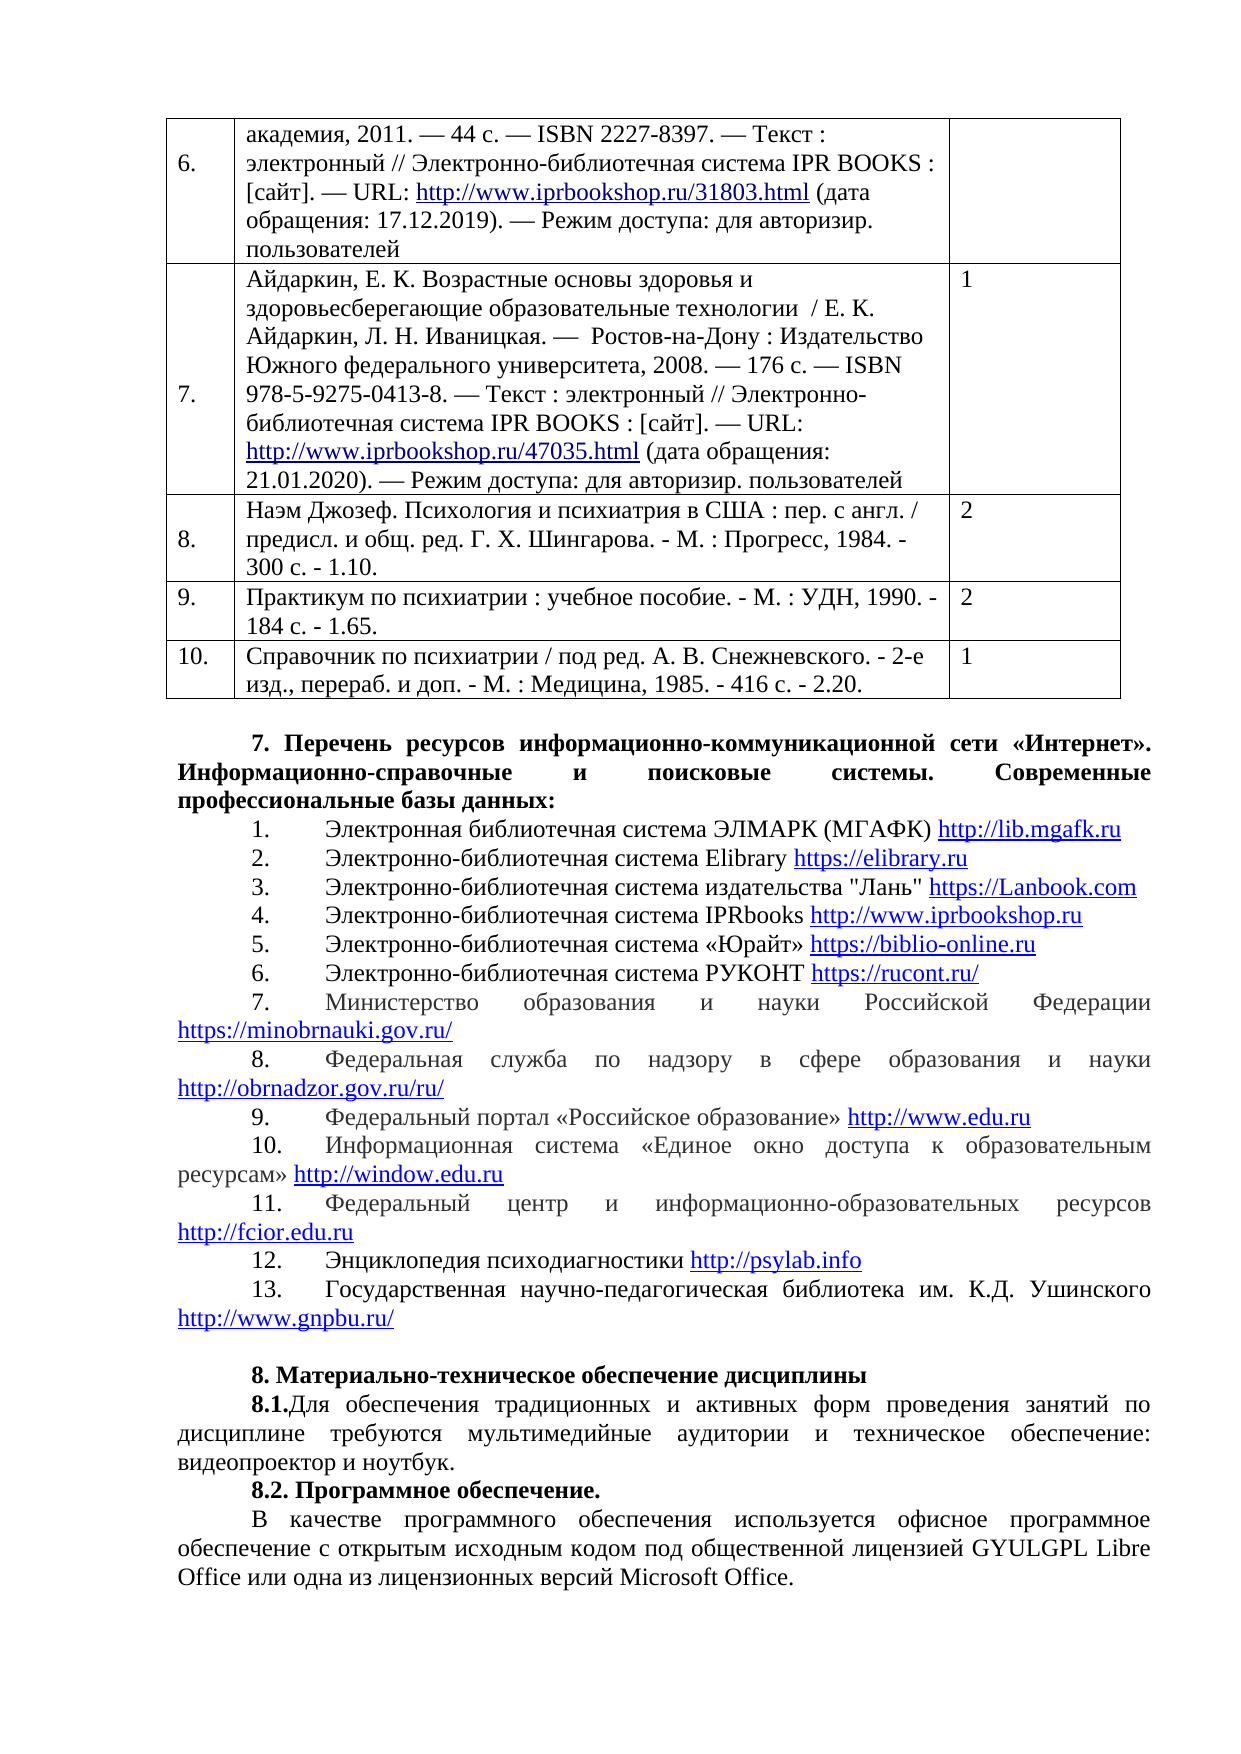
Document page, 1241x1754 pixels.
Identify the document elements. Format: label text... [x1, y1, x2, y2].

list Электронно-библиотечная система Elibrary https://elibrary.ru [177, 843, 1152, 872]
list Электронно-библиотечная система IPRbooks http://www.iprbookshop.ru [177, 901, 1152, 929]
table_cell Наэм Джозеф. Психология и психиатрия в США : пер. с англ. / предисл. и общ. ред. Г. Х. Шингарова. - М. : Прогресс, 1984. - 300 с. - 1.10. [235, 495, 949, 581]
table_cell 2 [950, 582, 1120, 640]
list Федеральный центр и информационно-образовательных ресурсов http://fcior.edu.ru [177, 1188, 1152, 1246]
table_cell 8. [167, 495, 234, 581]
table_cell Практикум по психиатрии : учебное пособие. - М. : УДН, 1990. - 184 с. - 1.65. [235, 582, 949, 640]
table_cell 1 [950, 119, 1120, 263]
list Энциклопедия психодиагностики http://psylab.info [177, 1246, 1152, 1274]
text 8.1.Для обеспечения традиционных и активных форм проведения занятий по дисциплине требуются мультимедийные аудитории и техническое обеспечение: видеопроектор и ноутбук. [177, 1389, 1152, 1476]
table_cell 10. [167, 641, 234, 698]
list Министерство образования и науки Российской Федерации https://minobrnauki.gov.ru/ [177, 987, 1152, 1044]
table_cell 6. [167, 119, 234, 263]
list Информационная система «Единое окно доступа к образовательным ресурсам» http://window.edu.ru [177, 1131, 1152, 1188]
list Электронно-библиотечная система «Юрайт» https://biblio-online.ru [177, 929, 1152, 958]
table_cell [235, 119, 949, 263]
text В качестве программного обеспечения используется офисное программное обеспечение с открытым исходным кодом под общественной лицензией GYULGPL Libre Office или одна из лицензионных версий Microsoft Office. [177, 1504, 1152, 1591]
list Федеральный портал «Российское образование» http://www.edu.ru [177, 1102, 1152, 1131]
table_cell 1 [950, 264, 1120, 494]
list Электронная библиотечная система ЭЛМАРК (МГАФК) http://lib.mgafk.ru [177, 814, 1152, 843]
text 8.2. Программное обеспечение. [177, 1476, 1152, 1504]
table_cell 1 [950, 641, 1120, 698]
list 7. Перечень ресурсов информационно-коммуникационной сети «Интернет». Информационно-справочные и поисковые системы. Современные профессиональные базы данных: [177, 728, 1152, 814]
list Электронно-библиотечная система издательства "Лань" https://Lanbook.com [177, 872, 1152, 901]
list Электронно-библиотечная система РУКОНТ https://rucont.ru/ [177, 958, 1152, 987]
table_cell 2 [950, 495, 1120, 581]
table_cell Айдаркин, Е. К. Возрастные основы здоровья и здоровьесберегающие образовательные технологии / Е. К. Айдаркин, Л. Н. Иваницкая. — Ростов-на-Дону : Издательство Южного федерального университета, 2008. — 176 c. — ISBN 978-5-9275-0413-8. — Текст : электронный // Электронно-библиотечная система IPR BOOKS : [сайт]. — URL: http://www.iprbookshop.ru/47035.html (дата обращения: 21.01.2020). — Режим доступа: для авторизир. пользователей [235, 264, 949, 494]
list Федеральная служба по надзору в сфере образования и науки http://obrnadzor.gov.ru/ru/ [177, 1044, 1152, 1102]
table_cell 7. [167, 264, 234, 494]
list Государственная научно-педагогическая библиотека им. К.Д. Ушинского http://www.gnpbu.ru/ [177, 1274, 1152, 1332]
table_cell Справочник по психиатрии / под ред. А. В. Снежневского. - 2-е изд., перераб. и доп. - М. : Медицина, 1985. - 416 с. - 2.20. [235, 641, 949, 698]
text 8. Материально-техническое обеспечение дисциплины [177, 1361, 1152, 1389]
table_cell 9. [167, 582, 234, 640]
